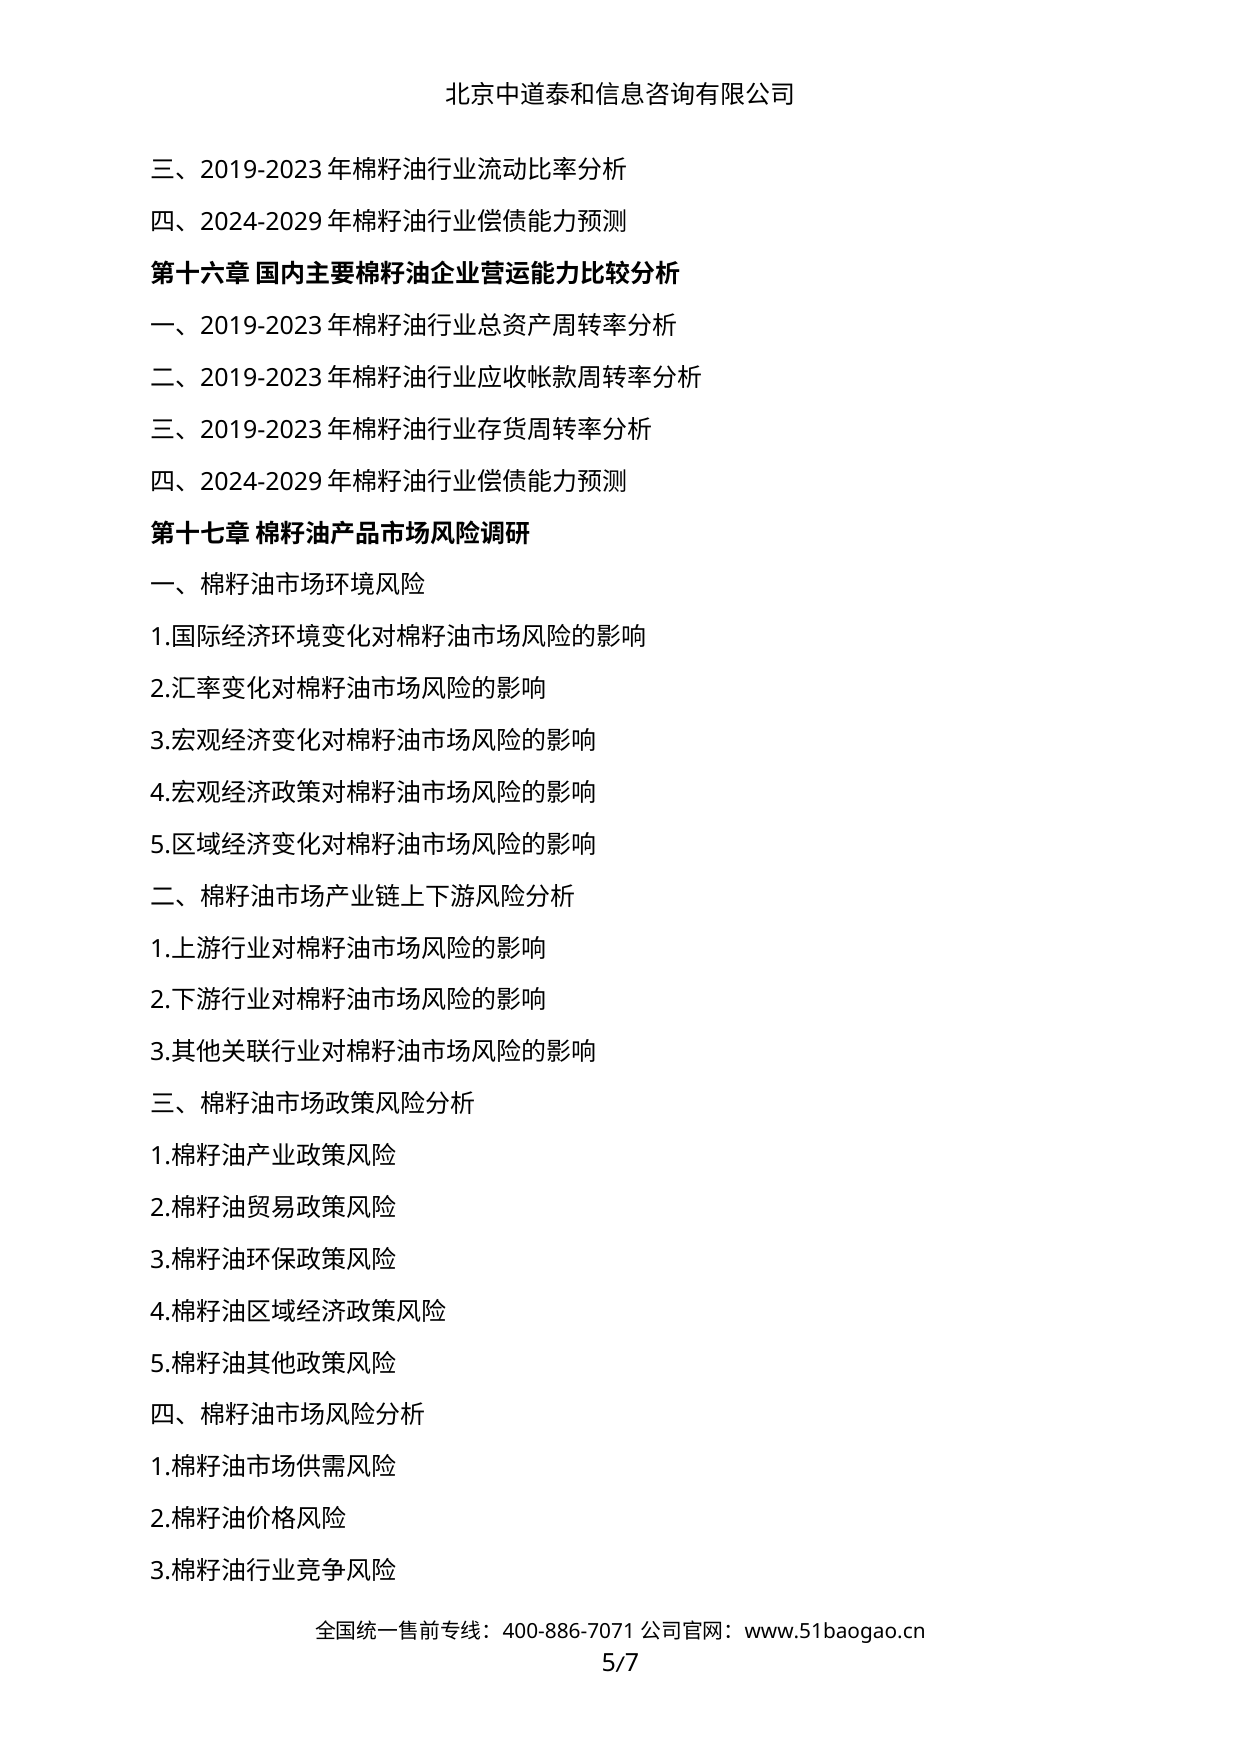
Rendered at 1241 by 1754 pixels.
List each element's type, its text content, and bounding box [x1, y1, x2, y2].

text 1.棉籽油产业政策风险 [150, 1136, 1090, 1172]
text 1.国际经济环境变化对棉籽油市场风险的影响 [150, 617, 1090, 653]
text 3.棉籽油行业竞争风险 [150, 1551, 1090, 1587]
text 第十六章 国内主要棉籽油企业营运能力比较分析 [150, 254, 1090, 290]
text 第十七章 棉籽油产品市场风险调研 [150, 513, 1090, 549]
text 一、棉籽油市场环境风险 [150, 565, 1090, 601]
text 4.棉籽油区域经济政策风险 [150, 1291, 1090, 1327]
text 四、棉籽油市场风险分析 [150, 1395, 1090, 1431]
text 3.其他关联行业对棉籽油市场风险的影响 [150, 1032, 1090, 1068]
text 三、2019-2023年棉籽油行业流动比率分析 [150, 150, 1090, 186]
text 三、棉籽油市场政策风险分析 [150, 1084, 1090, 1120]
text 四、2024-2029年棉籽油行业偿债能力预测 [150, 461, 1090, 497]
text 1.棉籽油市场供需风险 [150, 1447, 1090, 1483]
text 2.下游行业对棉籽油市场风险的影响 [150, 980, 1090, 1016]
text 四、2024-2029年棉籽油行业偿债能力预测 [150, 202, 1090, 238]
text 3.宏观经济变化对棉籽油市场风险的影响 [150, 721, 1090, 757]
text 三、2019-2023年棉籽油行业存货周转率分析 [150, 409, 1090, 446]
text 5.区域经济变化对棉籽油市场风险的影响 [150, 824, 1090, 861]
text 二、棉籽油市场产业链上下游风险分析 [150, 876, 1090, 912]
text 二、2019-2023年棉籽油行业应收帐款周转率分析 [150, 357, 1090, 394]
text 2.棉籽油价格风险 [150, 1499, 1090, 1535]
text 1.上游行业对棉籽油市场风险的影响 [150, 928, 1090, 964]
text 3.棉籽油环保政策风险 [150, 1239, 1090, 1276]
text 一、2019-2023年棉籽油行业总资产周转率分析 [150, 306, 1090, 342]
text 5.棉籽油其他政策风险 [150, 1343, 1090, 1379]
text 4.宏观经济政策对棉籽油市场风险的影响 [150, 772, 1090, 809]
text 2.汇率变化对棉籽油市场风险的影响 [150, 669, 1090, 705]
text 2.棉籽油贸易政策风险 [150, 1187, 1090, 1224]
